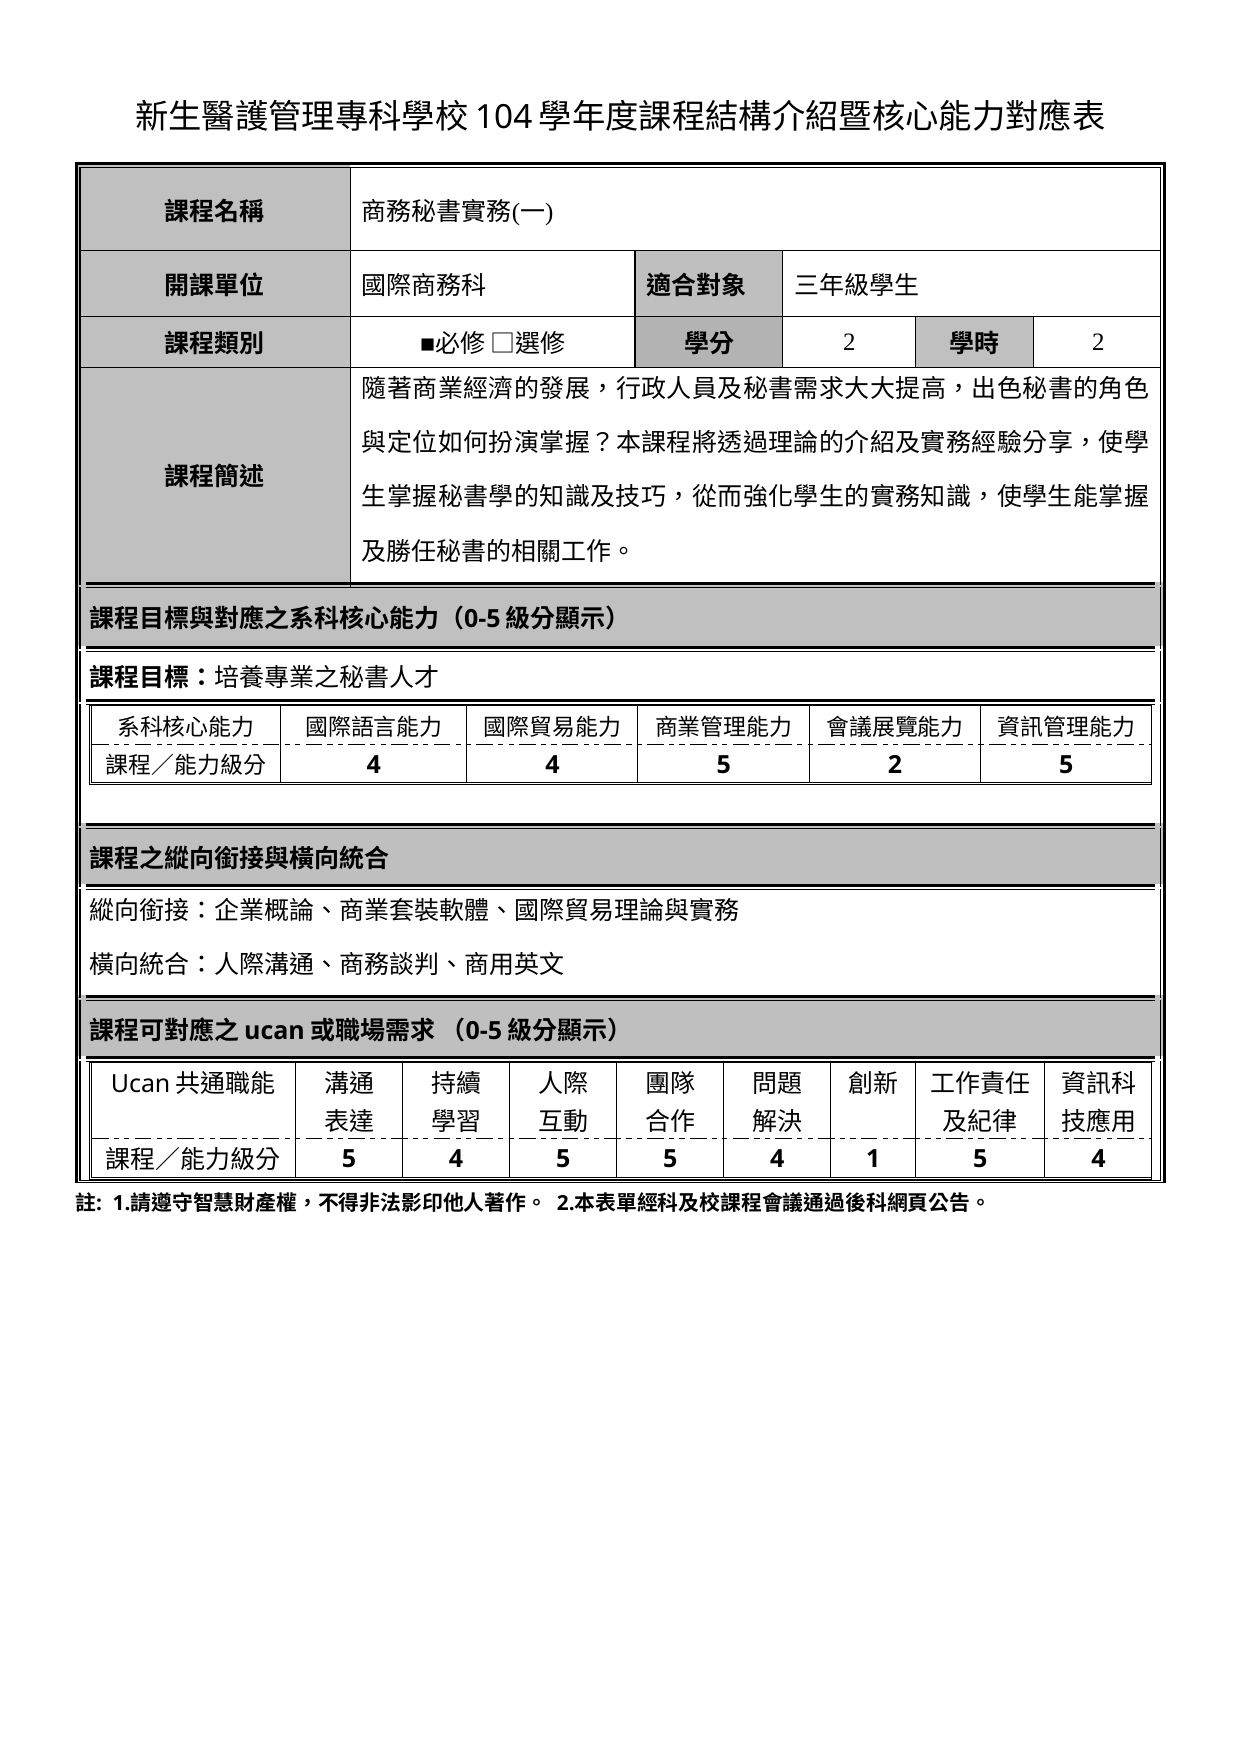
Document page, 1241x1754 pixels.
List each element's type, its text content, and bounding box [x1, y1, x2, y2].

table_cell [78, 699, 1163, 823]
table_header 商務秘書實務(一) [351, 168, 1160, 250]
table_cell 開課單位 [81, 251, 350, 316]
table_cell 課程類別 [81, 317, 350, 367]
table_cell 2 [783, 317, 915, 367]
table_cell 隨著商業經濟的發展，行政人員及秘書需求大大提高，出色秘書的角色與定位如何扮演掌握？本課程將透過理論的介紹及實務經驗分享，使學生掌握秘書學的知識及技巧，從而強化學生的實務知識，使學生能掌握及勝任秘書的相關工作。 [351, 368, 1160, 582]
table_cell 縱向銜接：企業概論、商業套裝軟體、國際貿易理論與實務 橫向統合：人際溝通、商務談判、商用英文 [78, 884, 1163, 995]
table_cell 三年級學生 [783, 251, 1160, 316]
table_cell ■必修 □選修 [351, 317, 634, 367]
text 新生醫護管理專科學校104學年度課程結構介紹暨核心能力對應表 [75, 89, 1165, 138]
table_cell 適合對象 [636, 251, 782, 316]
table_cell 課程目標與對應之系科核心能力（0-5級分顯示） [78, 582, 1163, 646]
table_cell 學分 [636, 317, 782, 367]
table_cell 課程目標：培養專業之秘書人才 [78, 646, 1163, 699]
table_cell 課程之縱向銜接與橫向統合 [78, 823, 1163, 884]
table_cell 課程簡述 [81, 368, 350, 582]
table_header 課程名稱 [81, 168, 350, 250]
table_cell [78, 1056, 1163, 1180]
table_cell 2 [1034, 317, 1160, 367]
table_cell 課程可對應之ucan或職場需求 （0-5級分顯示） [78, 995, 1163, 1056]
text 註: 1.請遵守智慧財產權，不得非法影印他人著作。 2.本表單經科及校課程會議通過後科網頁公告。 [75, 1183, 1165, 1221]
table_cell 學時 [916, 317, 1033, 367]
table_cell 國際商務科 [351, 251, 634, 316]
